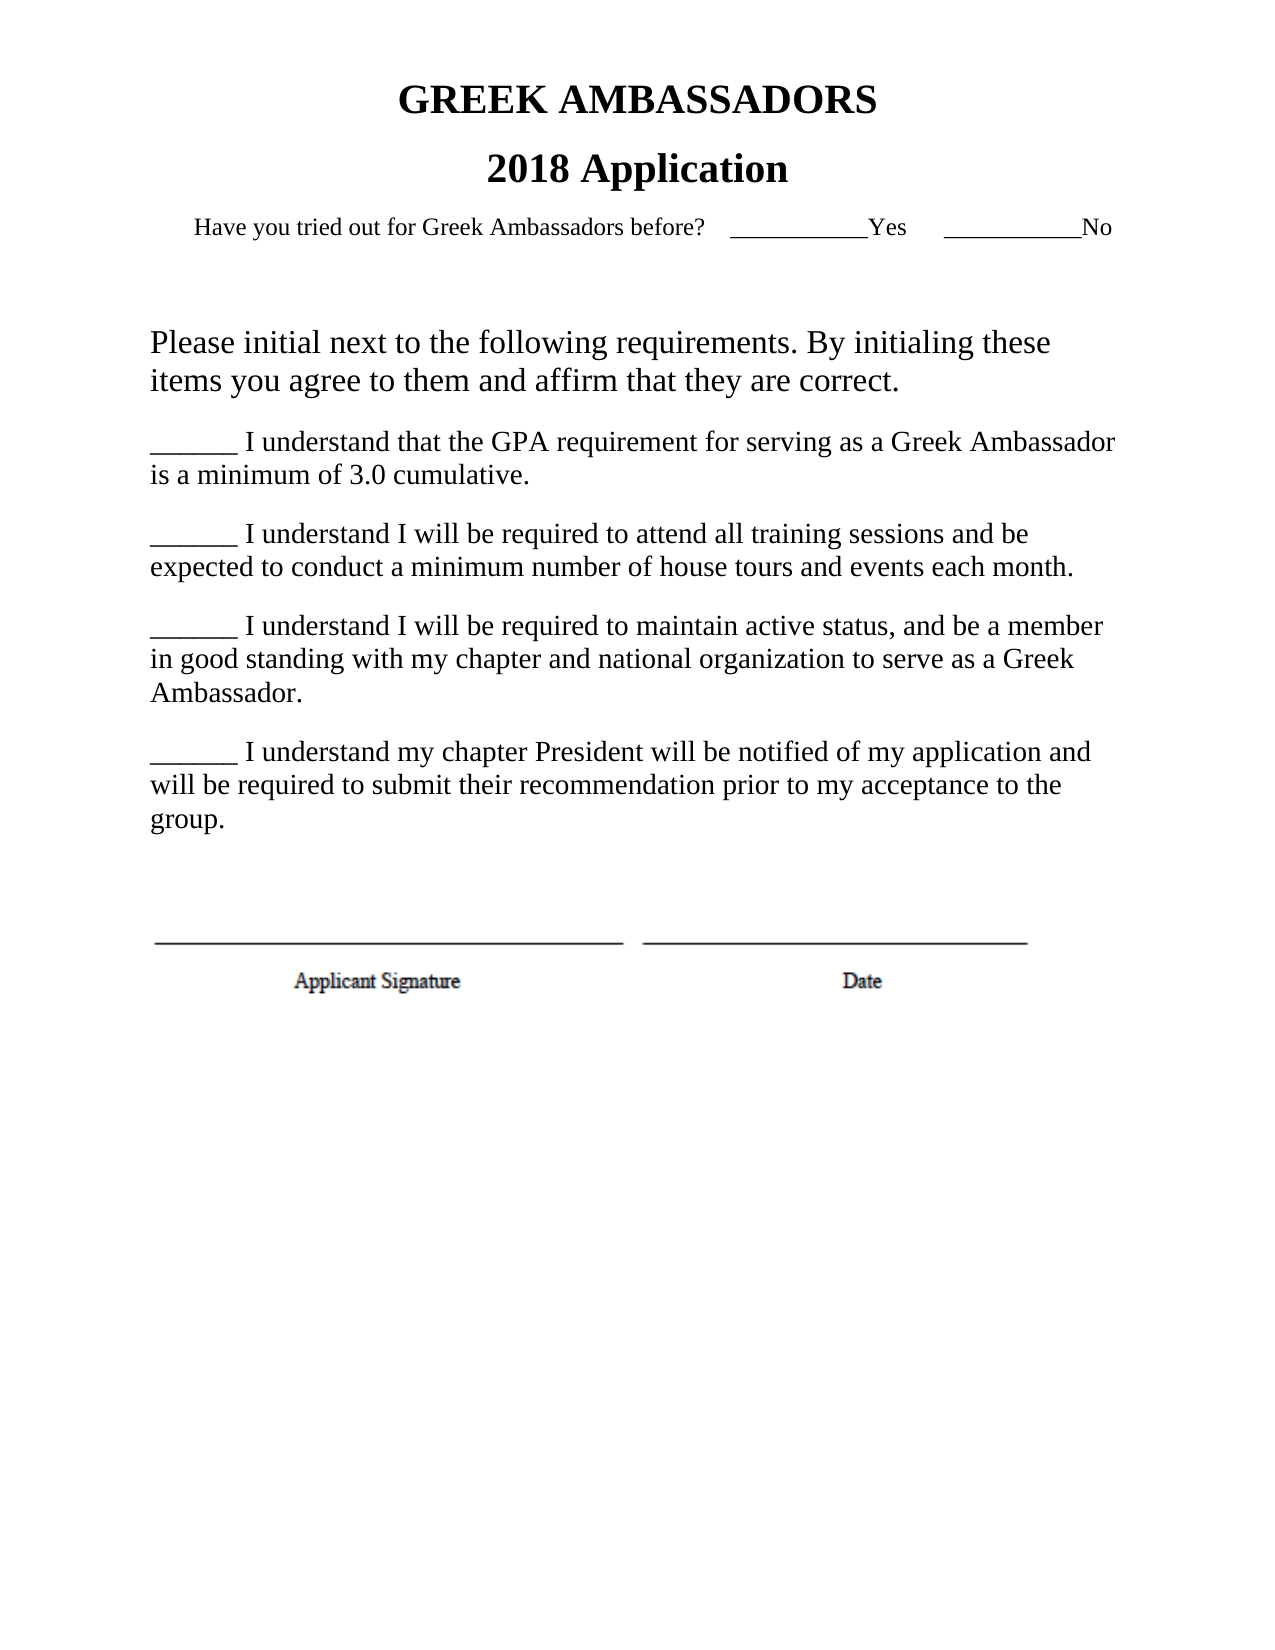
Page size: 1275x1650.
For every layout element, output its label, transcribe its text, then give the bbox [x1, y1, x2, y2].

text Have you tried out for Greek Ambassadors before? ___________Yes ___________No [150, 212, 1125, 241]
picture [150, 913, 1054, 1025]
text ______ I understand I will be required to attend all training sessions and be expected to conduct a minimum number of house tours and events each month. [150, 516, 1125, 583]
text ______ I understand I will be required to maintain active status, and be a member in good standing with my chapter and national organization to serve as a Greek Ambassador. [150, 608, 1125, 709]
text Please initial next to the following requirements. By initialing these items you agree to them and affirm that they are correct. [150, 322, 1125, 399]
text ______ I understand my chapter President will be notified of my application and will be required to submit their recommendation prior to my acceptance to the group. [150, 734, 1125, 834]
text ______ I understand that the GPA requirement for serving as a Greek Ambassador is a minimum of 3.0 cumulative. [150, 424, 1125, 491]
